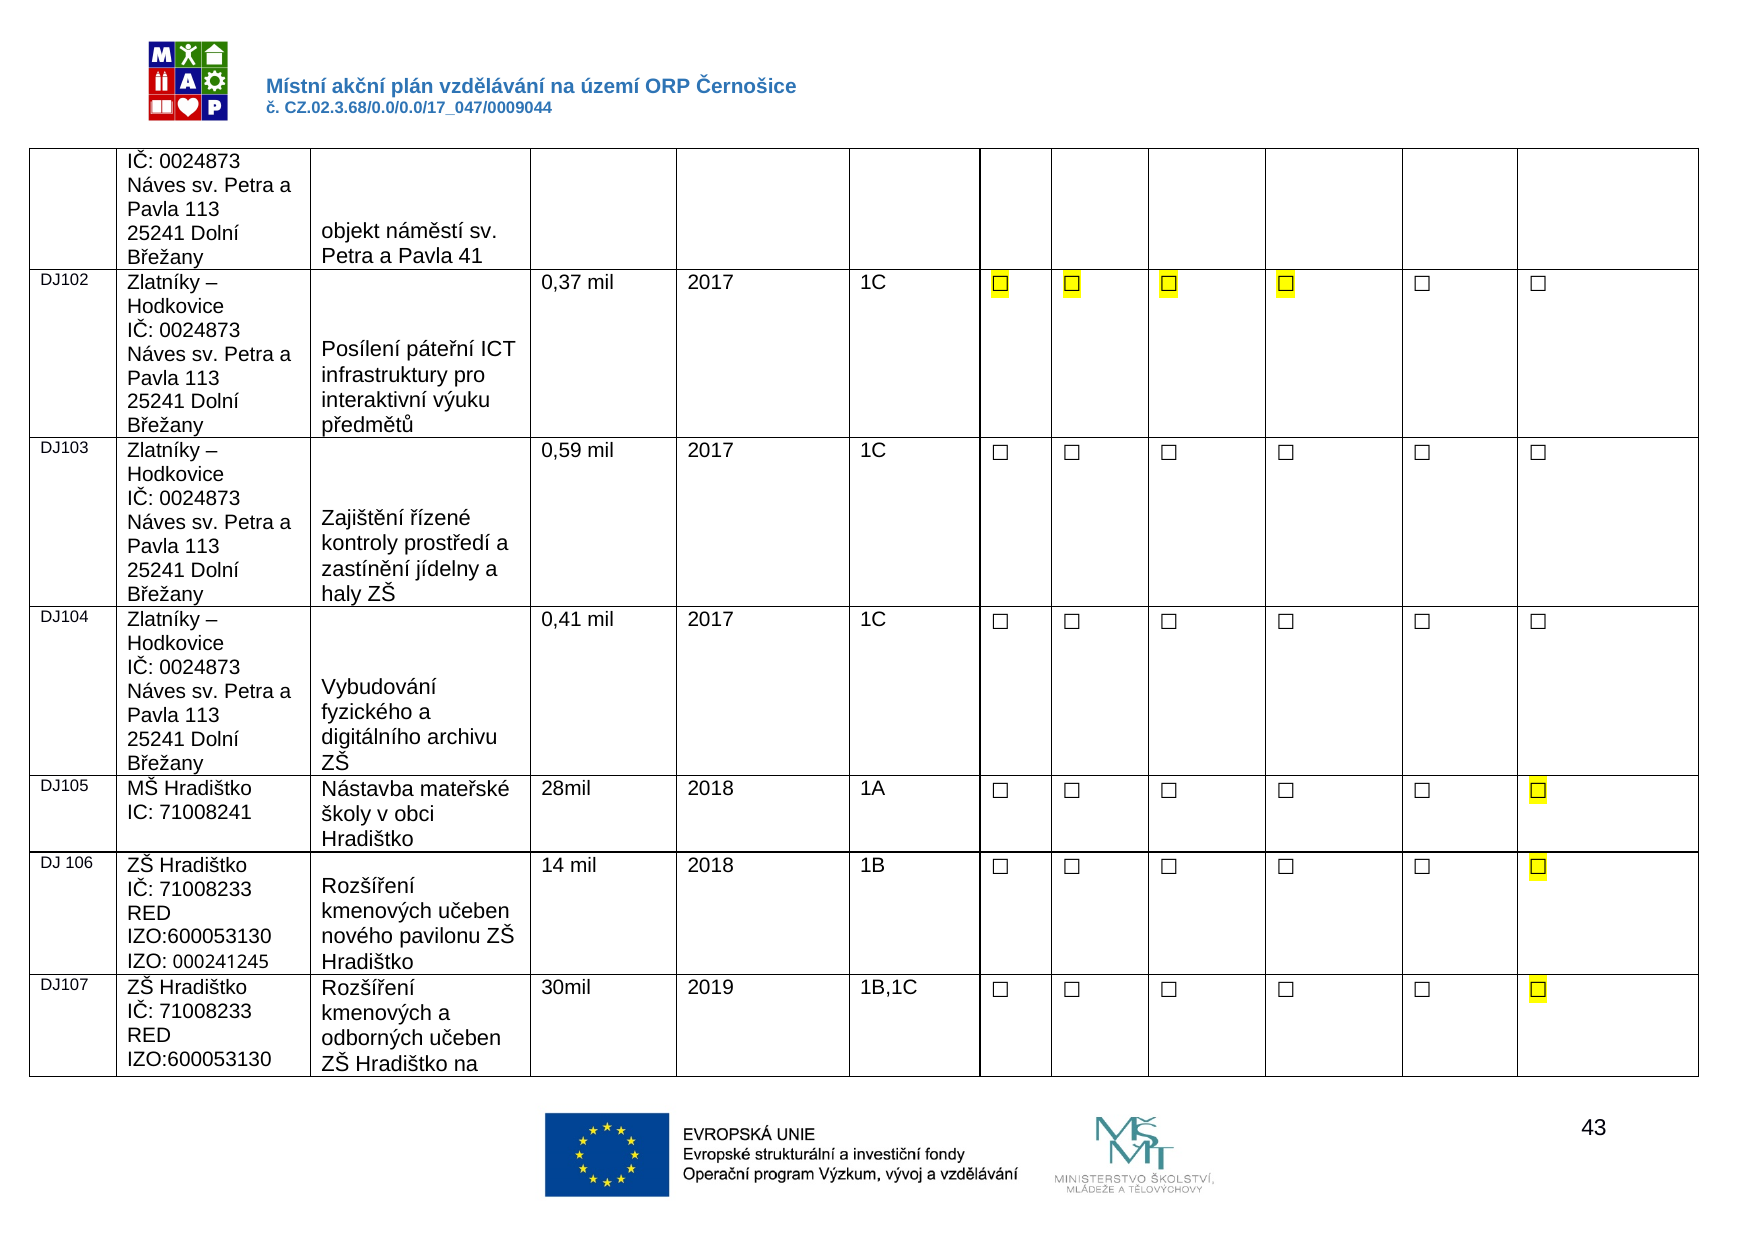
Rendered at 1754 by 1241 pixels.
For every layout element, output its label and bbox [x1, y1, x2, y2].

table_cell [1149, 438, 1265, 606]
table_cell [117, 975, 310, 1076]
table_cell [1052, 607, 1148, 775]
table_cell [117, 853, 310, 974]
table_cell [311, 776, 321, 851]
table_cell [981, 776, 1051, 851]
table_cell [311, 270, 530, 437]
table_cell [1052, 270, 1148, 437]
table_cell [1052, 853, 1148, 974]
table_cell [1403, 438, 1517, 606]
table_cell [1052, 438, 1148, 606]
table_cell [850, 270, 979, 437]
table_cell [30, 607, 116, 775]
picture [147, 40, 229, 122]
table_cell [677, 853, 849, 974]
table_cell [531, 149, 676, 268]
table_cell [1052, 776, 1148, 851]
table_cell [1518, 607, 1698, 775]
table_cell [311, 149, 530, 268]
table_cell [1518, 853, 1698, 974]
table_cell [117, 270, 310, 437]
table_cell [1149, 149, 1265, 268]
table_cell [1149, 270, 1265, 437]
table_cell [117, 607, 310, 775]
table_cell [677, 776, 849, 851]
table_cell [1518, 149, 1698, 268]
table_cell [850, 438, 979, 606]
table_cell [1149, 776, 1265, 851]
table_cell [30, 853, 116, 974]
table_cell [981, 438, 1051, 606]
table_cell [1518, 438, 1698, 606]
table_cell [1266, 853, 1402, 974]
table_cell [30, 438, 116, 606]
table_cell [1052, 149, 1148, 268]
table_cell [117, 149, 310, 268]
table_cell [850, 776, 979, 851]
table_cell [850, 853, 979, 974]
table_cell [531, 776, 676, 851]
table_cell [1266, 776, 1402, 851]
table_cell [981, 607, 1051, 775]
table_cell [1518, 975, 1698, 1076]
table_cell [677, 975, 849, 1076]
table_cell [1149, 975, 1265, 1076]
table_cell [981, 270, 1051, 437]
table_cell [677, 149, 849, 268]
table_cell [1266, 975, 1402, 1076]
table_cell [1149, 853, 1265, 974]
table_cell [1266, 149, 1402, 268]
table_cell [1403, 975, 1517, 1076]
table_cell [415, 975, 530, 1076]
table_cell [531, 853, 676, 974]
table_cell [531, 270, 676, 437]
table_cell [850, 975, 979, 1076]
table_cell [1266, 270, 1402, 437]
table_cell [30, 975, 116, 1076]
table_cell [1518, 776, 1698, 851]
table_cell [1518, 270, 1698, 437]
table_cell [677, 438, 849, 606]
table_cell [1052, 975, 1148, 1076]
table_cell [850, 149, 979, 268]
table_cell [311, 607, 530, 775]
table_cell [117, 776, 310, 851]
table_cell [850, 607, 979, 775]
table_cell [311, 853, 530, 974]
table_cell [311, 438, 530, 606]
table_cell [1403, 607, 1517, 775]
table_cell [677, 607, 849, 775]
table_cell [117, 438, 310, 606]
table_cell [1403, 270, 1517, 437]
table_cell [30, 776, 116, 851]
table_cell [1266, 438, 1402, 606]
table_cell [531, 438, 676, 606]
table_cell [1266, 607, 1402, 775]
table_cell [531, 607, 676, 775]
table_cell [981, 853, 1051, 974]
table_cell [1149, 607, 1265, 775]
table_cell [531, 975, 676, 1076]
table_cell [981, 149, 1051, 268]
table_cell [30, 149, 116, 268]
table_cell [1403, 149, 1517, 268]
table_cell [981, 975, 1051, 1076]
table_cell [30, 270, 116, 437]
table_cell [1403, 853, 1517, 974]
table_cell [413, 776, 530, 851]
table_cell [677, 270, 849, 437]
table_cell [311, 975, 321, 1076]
picture [503, 1077, 1255, 1238]
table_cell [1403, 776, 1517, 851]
